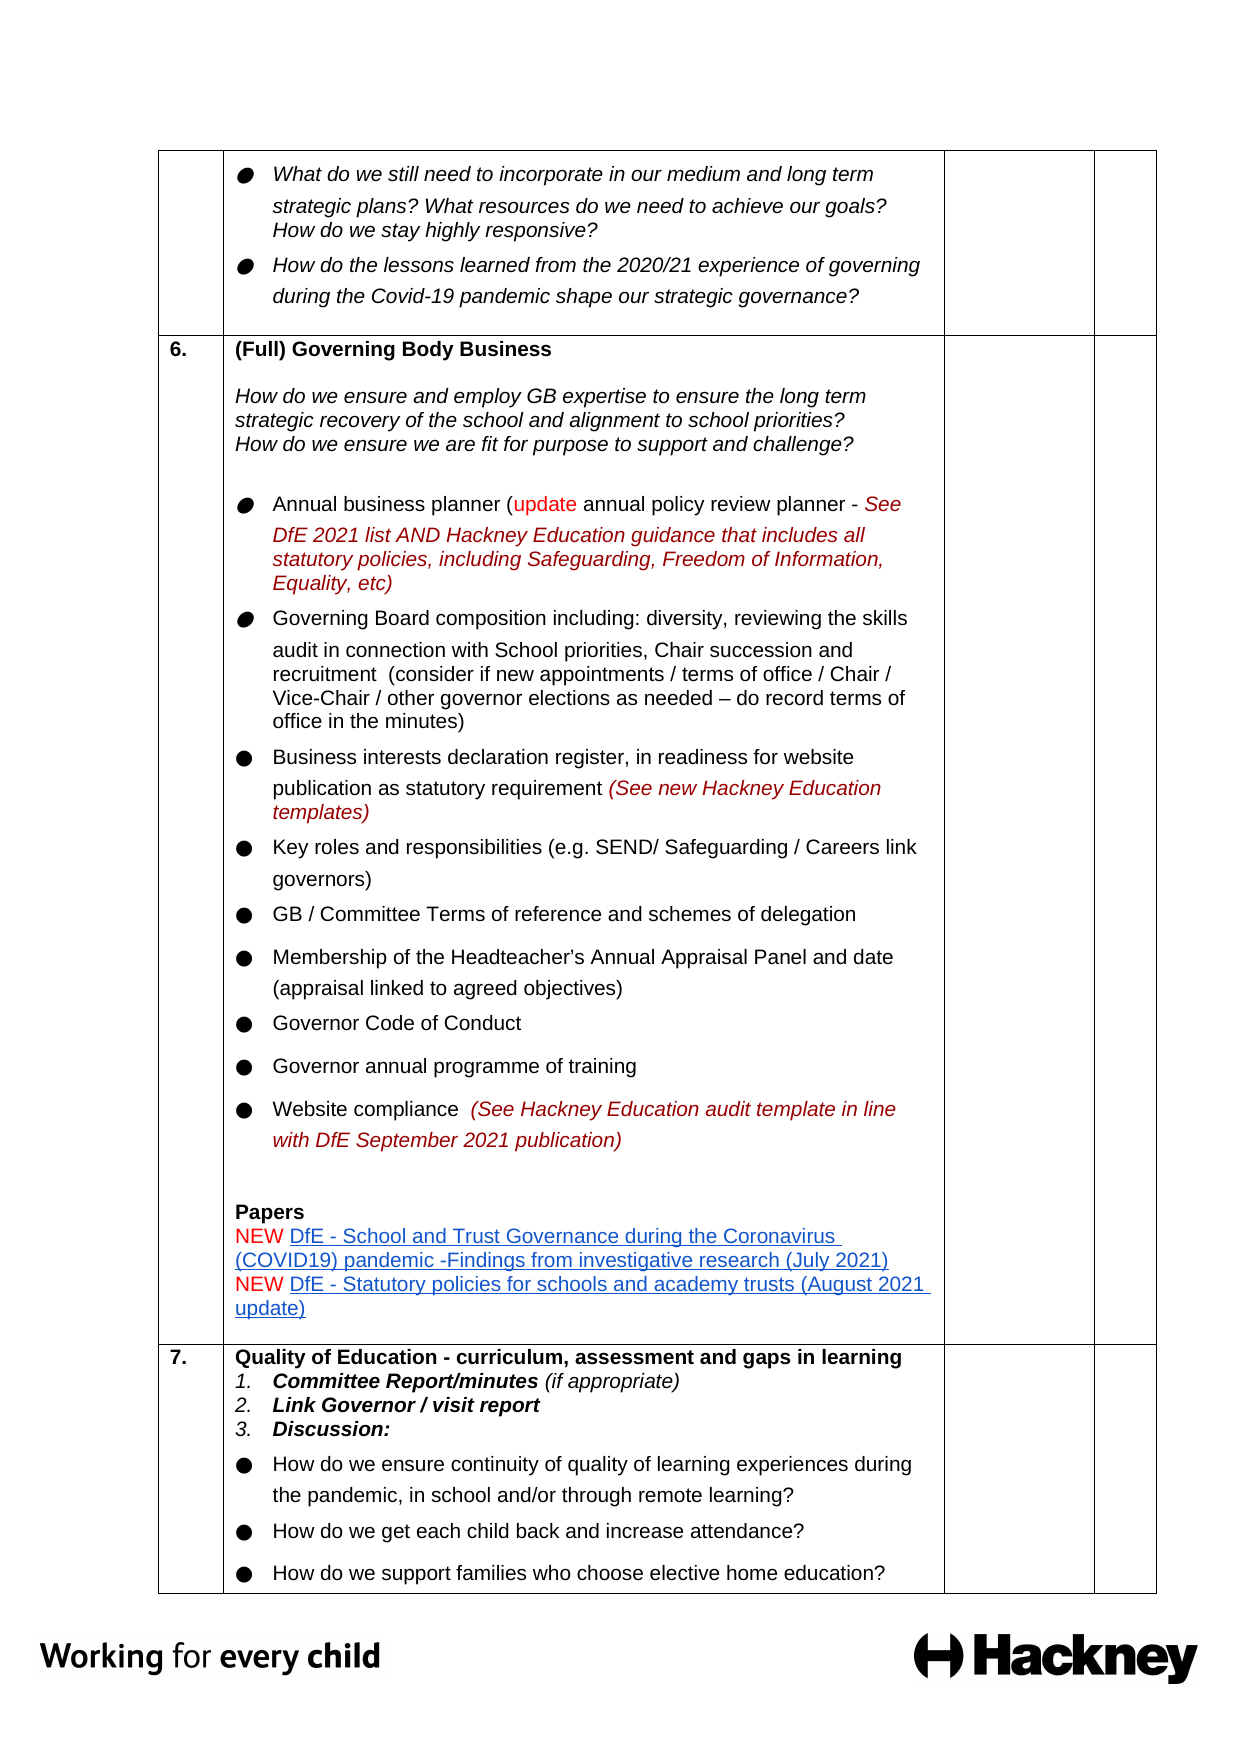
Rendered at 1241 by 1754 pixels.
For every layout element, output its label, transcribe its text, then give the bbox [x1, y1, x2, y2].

table_cell [945, 336, 1094, 1344]
table_cell [1095, 336, 1156, 1344]
table_cell [1095, 1345, 1156, 1593]
table_cell [945, 151, 1094, 335]
table_cell [945, 1345, 1094, 1593]
table_cell 5. [159, 151, 223, 335]
table_cell [1095, 151, 1156, 335]
picture [31, 1637, 387, 1680]
picture [914, 1633, 1198, 1684]
table_cell 6. [159, 336, 223, 1344]
table_cell 7. [159, 1345, 223, 1593]
table_cell (Full) Governing Body Business How do we ensure and employ GB expertise to ensure the long term strategic recovery of the school and alignment to school priorities? How do we ensure we are fit for purpose to support and challenge? Annual business planner (update annual policy review planner - See DfE 2021 list AND Hackney Education guidance that includes all statutory policies, including Safeguarding, Freedom of Information, Equality, etc) Governing Board composition including: diversity, reviewing the skills audit in connection with School priorities, Chair succession and recruitment (consider if new appointments / terms of office / Chair / Vice-Chair / other governor elections as needed – do record terms of office in the minutes) Business interests declaration register, in readiness for website publication as statutory requirement (See new Hackney Education templates) Key roles and responsibilities (e.g. SEND/ Safeguarding / Careers link governors) GB / Committee Terms of reference and schemes of delegation Membership of the Headteacher’s Annual Appraisal Panel and date (appraisal linked to agreed objectives) Governor Code of Conduct Governor annual programme of training Website compliance (See Hackney Education audit template in line with DfE September 2021 publication) Papers NEW DfE - School and Trust Governance during the Coronavirus (COVID19) pandemic -Findings from investigative research (July 2021) NEW DfE - Statutory policies for schools and academy trusts (August 2021 update) [224, 336, 944, 1344]
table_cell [224, 151, 944, 335]
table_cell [224, 1345, 944, 1593]
